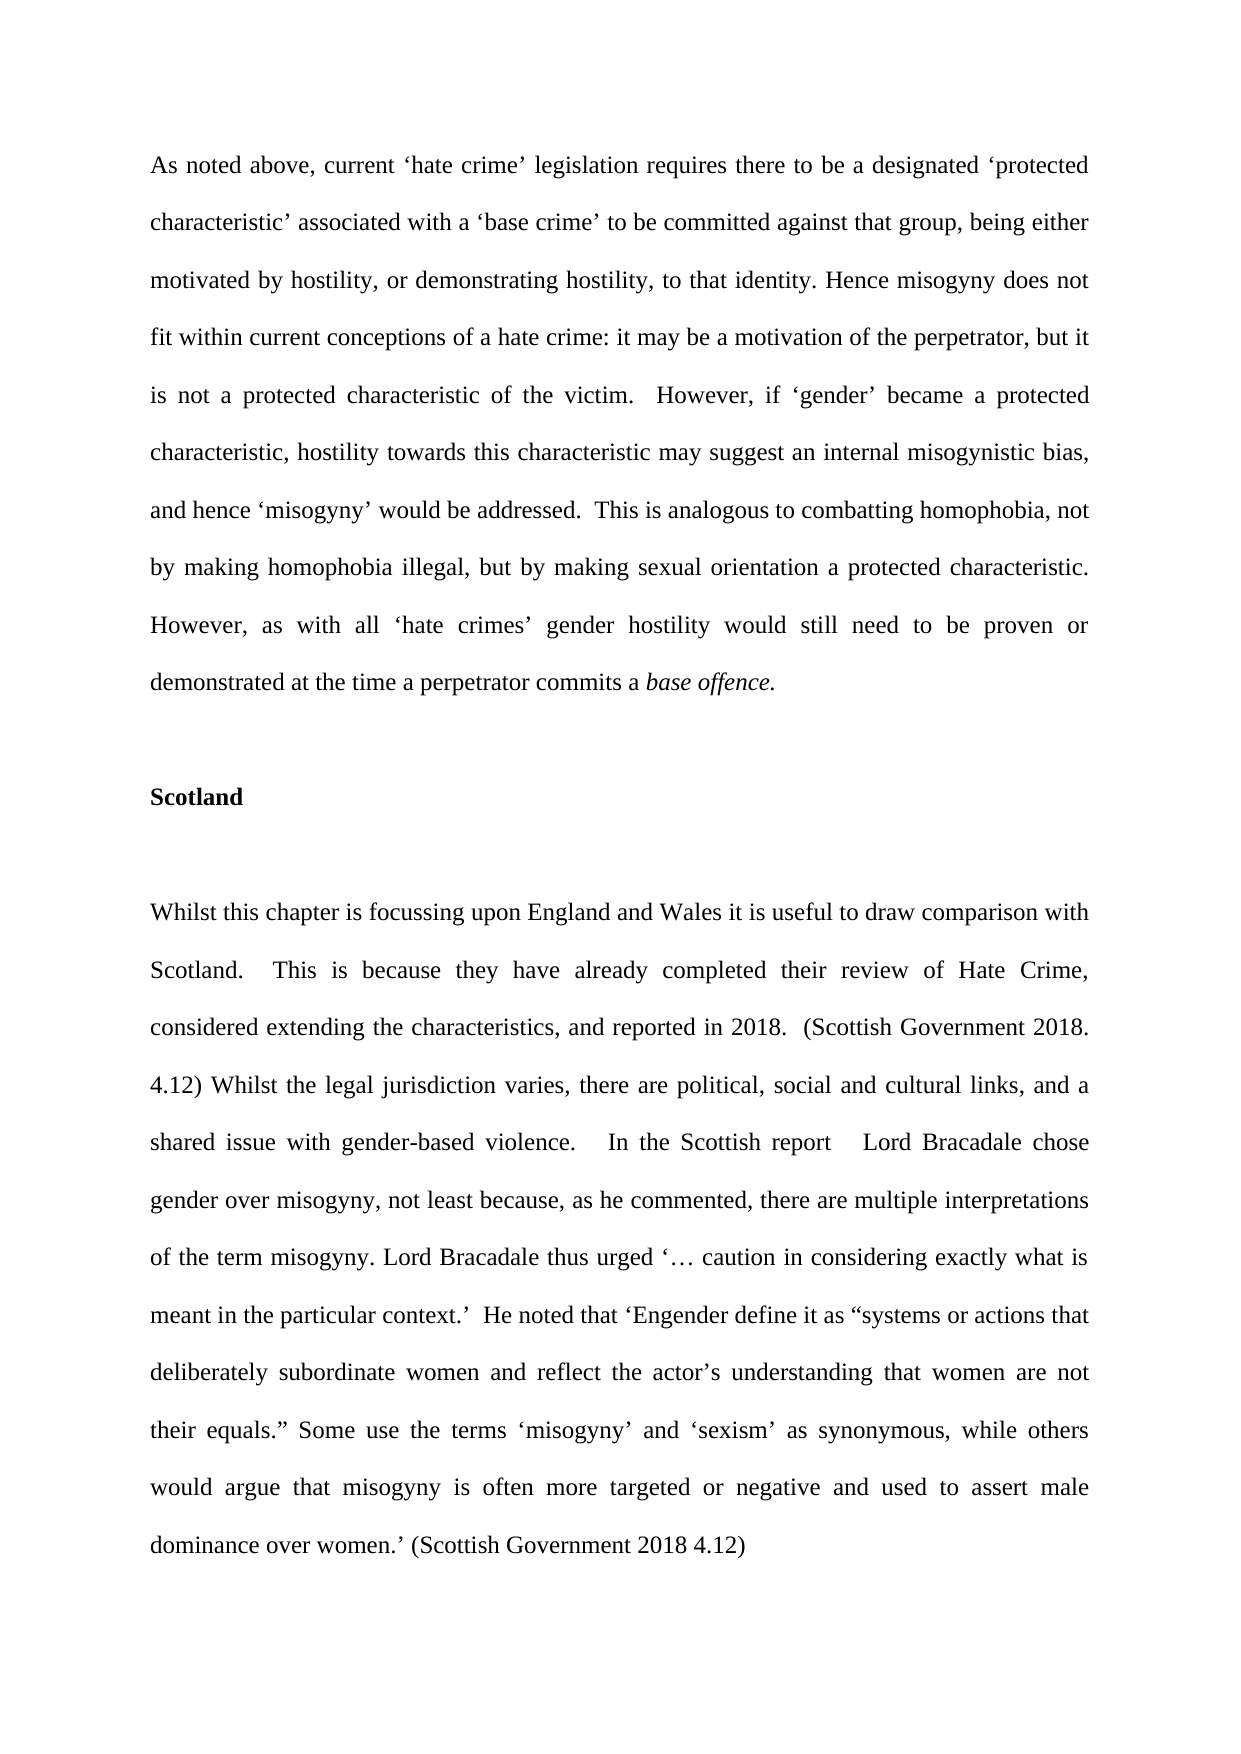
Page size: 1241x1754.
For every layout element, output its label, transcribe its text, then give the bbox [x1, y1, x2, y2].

text As noted above, current ‘hate crime’ legislation requires there to be a designated ‘protected characteristic’ associated with a ‘base crime’ to be committed against that group, being either motivated by hostility, or demonstrating hostility, to that identity. Hence misogyny does not fit within current conceptions of a hate crime: it may be a motivation of the perpetrator, but it is not a protected characteristic of the victim. However, if ‘gender’ became a protected characteristic, hostility towards this characteristic may suggest an internal misogynistic bias, and hence ‘misogyny’ would be addressed. This is analogous to combatting homophobia, not by making homophobia illegal, but by making sexual orientation a protected characteristic. However, as with all ‘hate crimes’ gender hostility would still need to be proven or demonstrated at the time a perpetrator commits a base offence. [150, 150, 1090, 696]
text Whilst this chapter is focussing upon England and Wales it is useful to draw comparison with Scotland. This is because they have already completed their review of Hate Crime, considered extending the characteristics, and reported in 2018. (Scottish Government 2018. 4.12) Whilst the legal jurisdiction varies, there are political, social and cultural links, and a shared issue with gender-based violence. In the Scottish report Lord Bracadale chose gender over misogyny, not least because, as he commented, there are multiple interpretations of the term misogyny. Lord Bracadale thus urged ‘… caution in considering exactly what is meant in the particular context.’ He noted that ‘Engender define it as “systems or actions that deliberately subordinate women and reflect the actor’s understanding that women are not their equals.” Some use the terms ‘misogyny’ and ‘sexism’ as synonymous, while others would argue that misogyny is often more targeted or negative and used to assert male dominance over women.’ (Scottish Government 2018 4.12) [150, 897, 1090, 1559]
text Scotland [150, 782, 1090, 811]
